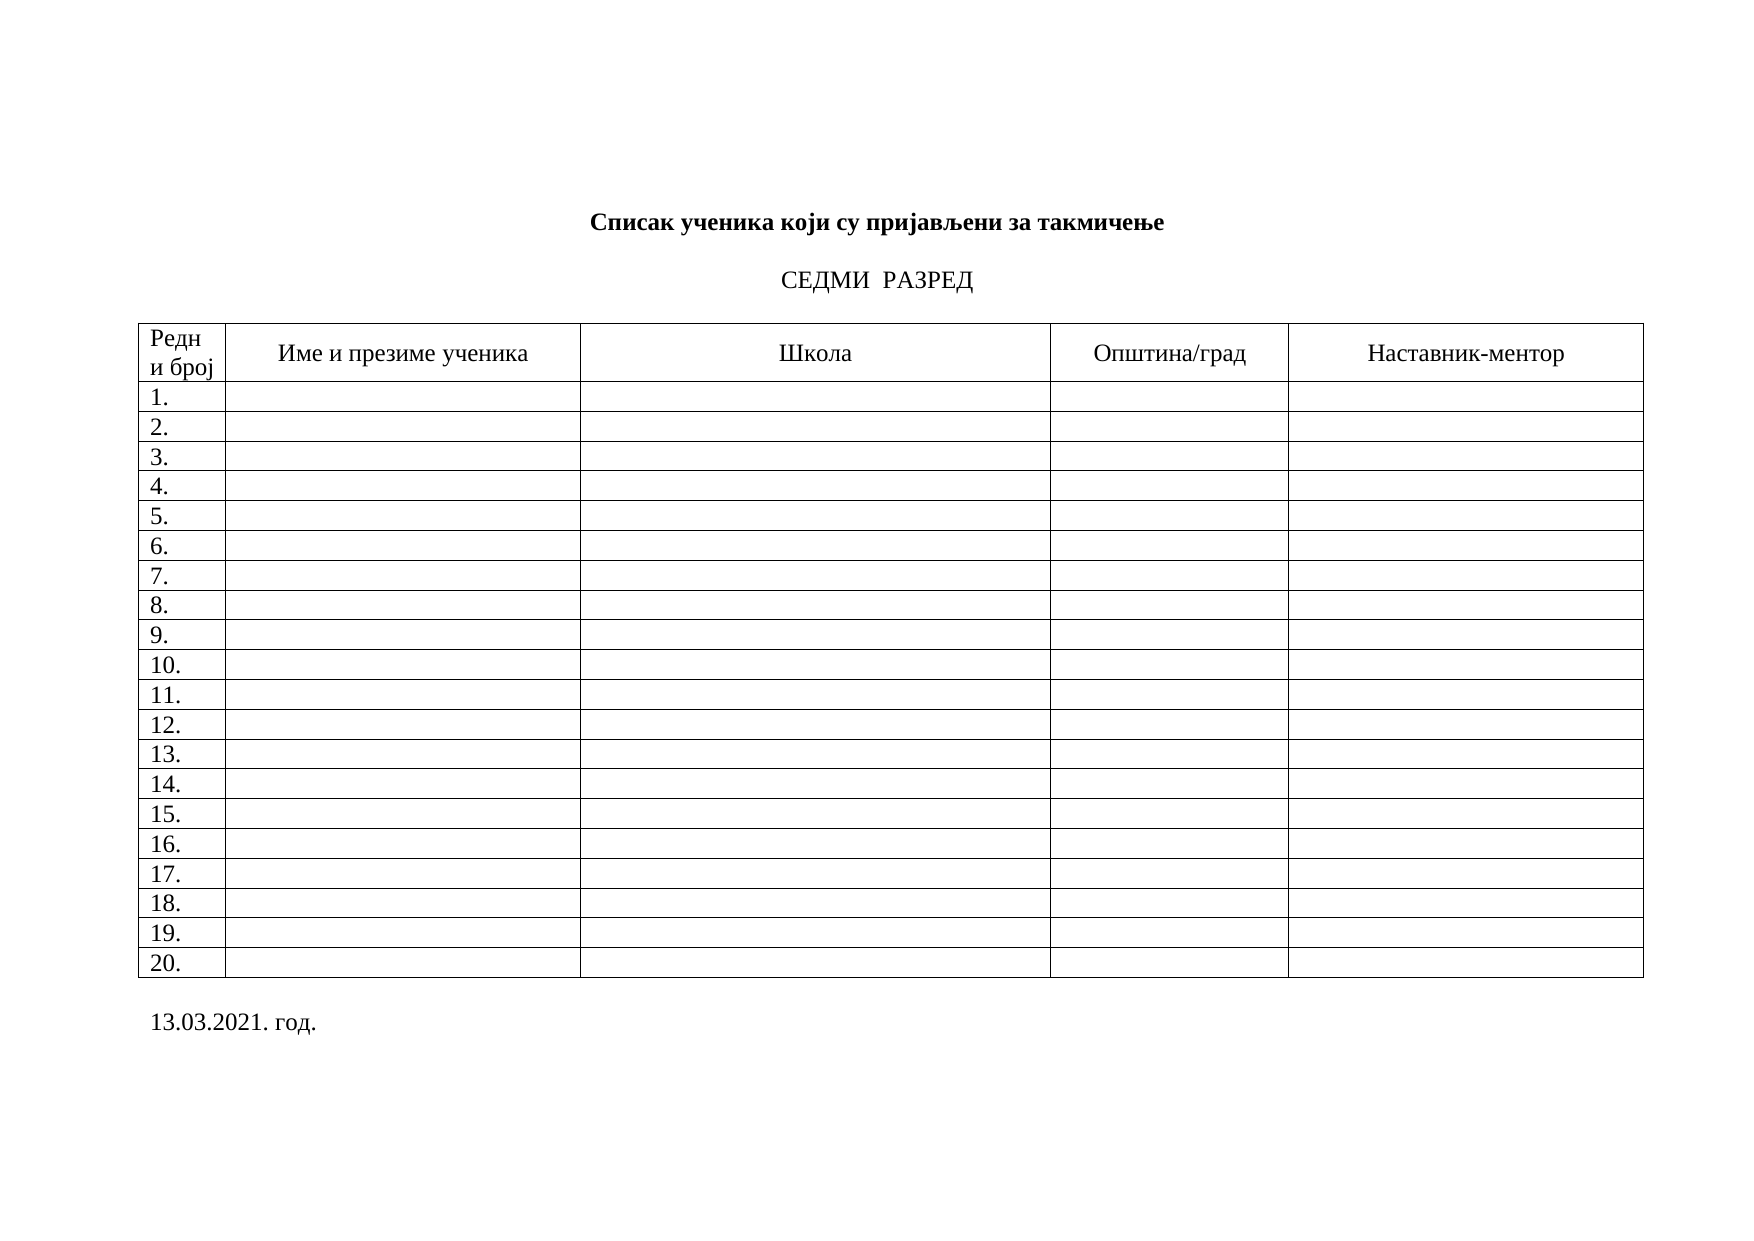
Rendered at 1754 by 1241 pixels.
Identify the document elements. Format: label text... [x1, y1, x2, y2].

table_cell [1051, 412, 1288, 441]
table_cell 17. [139, 859, 225, 887]
table_cell [226, 561, 580, 589]
table_cell 11. [139, 680, 225, 709]
table_cell [1051, 680, 1288, 709]
table_cell 7. [139, 561, 225, 589]
table_cell [1051, 442, 1288, 470]
table_cell [1289, 859, 1643, 887]
table_cell [1289, 442, 1643, 470]
table_cell 15. [139, 799, 225, 828]
table_cell [226, 501, 580, 530]
table_cell [1051, 531, 1288, 560]
table_cell [1051, 799, 1288, 828]
table_cell [226, 918, 580, 947]
table_cell [1051, 859, 1288, 887]
table_header Име и презиме ученика [226, 324, 580, 381]
table_cell [226, 829, 580, 858]
table_cell [1289, 918, 1643, 947]
table_cell [1051, 620, 1288, 649]
table_cell [1289, 829, 1643, 858]
table_cell [1051, 382, 1288, 411]
table_cell [581, 561, 1050, 589]
table_cell [1051, 561, 1288, 589]
table_cell [581, 799, 1050, 828]
table_cell [581, 829, 1050, 858]
table_cell 2. [139, 412, 225, 441]
table_cell [581, 769, 1050, 798]
table_cell [1051, 948, 1288, 977]
table_cell [1051, 889, 1288, 917]
text СЕДМИ РАЗРЕД [150, 265, 1604, 294]
table_cell [1051, 710, 1288, 738]
table_cell [581, 710, 1050, 738]
table_cell [1051, 501, 1288, 530]
table_header Наставник-ментор [1289, 324, 1643, 381]
table_cell [226, 650, 580, 679]
table_cell [226, 620, 580, 649]
table_cell [581, 889, 1050, 917]
table_cell [1051, 769, 1288, 798]
table_cell [226, 591, 580, 619]
table_cell [581, 591, 1050, 619]
table_cell 20. [139, 948, 225, 977]
table_cell [581, 531, 1050, 560]
table_cell [226, 710, 580, 738]
table_cell [226, 471, 580, 500]
table_cell [581, 412, 1050, 441]
table_cell 19. [139, 918, 225, 947]
table_cell [226, 531, 580, 560]
table_cell [1289, 740, 1643, 768]
table_cell [226, 889, 580, 917]
table_cell 3. [139, 442, 225, 470]
table_cell [1289, 769, 1643, 798]
table_cell 16. [139, 829, 225, 858]
table_cell 10. [139, 650, 225, 679]
table_cell 18. [139, 889, 225, 917]
table_cell [1289, 561, 1643, 589]
table_cell [581, 948, 1050, 977]
table_cell 1. [139, 382, 225, 411]
table_cell [581, 471, 1050, 500]
table_cell [581, 918, 1050, 947]
table_cell [226, 799, 580, 828]
table_cell [226, 680, 580, 709]
table_cell [1051, 918, 1288, 947]
table_cell [226, 948, 580, 977]
table_cell 8. [139, 591, 225, 619]
table_cell [1051, 829, 1288, 858]
table_cell [1289, 382, 1643, 411]
table_cell 13. [139, 740, 225, 768]
table_cell [226, 859, 580, 887]
table_cell 6. [139, 531, 225, 560]
table_cell [226, 442, 580, 470]
text Списак ученика који су пријављени за такмичење [150, 207, 1604, 236]
table_header Општина/град [1051, 324, 1288, 381]
table_cell [1289, 948, 1643, 977]
table_cell [226, 740, 580, 768]
table_cell [226, 382, 580, 411]
table_cell [1289, 650, 1643, 679]
table_cell 4. [139, 471, 225, 500]
table_cell 5. [139, 501, 225, 530]
table_cell [1051, 740, 1288, 768]
table_cell [1289, 710, 1643, 738]
table_cell [581, 650, 1050, 679]
table_cell [1289, 680, 1643, 709]
table_cell [1289, 471, 1643, 500]
table_cell [581, 501, 1050, 530]
table_cell [1289, 889, 1643, 917]
table_cell [226, 412, 580, 441]
text 13.03.2021. год. [150, 1007, 1604, 1035]
table_cell [581, 382, 1050, 411]
table_cell [1289, 412, 1643, 441]
table_cell [1051, 471, 1288, 500]
table_cell 12. [139, 710, 225, 738]
table_cell [1289, 591, 1643, 619]
table_cell [1289, 501, 1643, 530]
table_cell 9. [139, 620, 225, 649]
table_cell [1289, 620, 1643, 649]
table_cell [1051, 650, 1288, 679]
table_cell [581, 620, 1050, 649]
table_cell [581, 740, 1050, 768]
table_cell 14. [139, 769, 225, 798]
table_cell [581, 680, 1050, 709]
table_cell [1051, 591, 1288, 619]
table_cell [226, 769, 580, 798]
table_cell [1289, 531, 1643, 560]
table_header Школа [581, 324, 1050, 381]
table_cell [581, 442, 1050, 470]
table_cell [1289, 799, 1643, 828]
table_cell [581, 859, 1050, 887]
table_header Редни број [139, 324, 225, 381]
